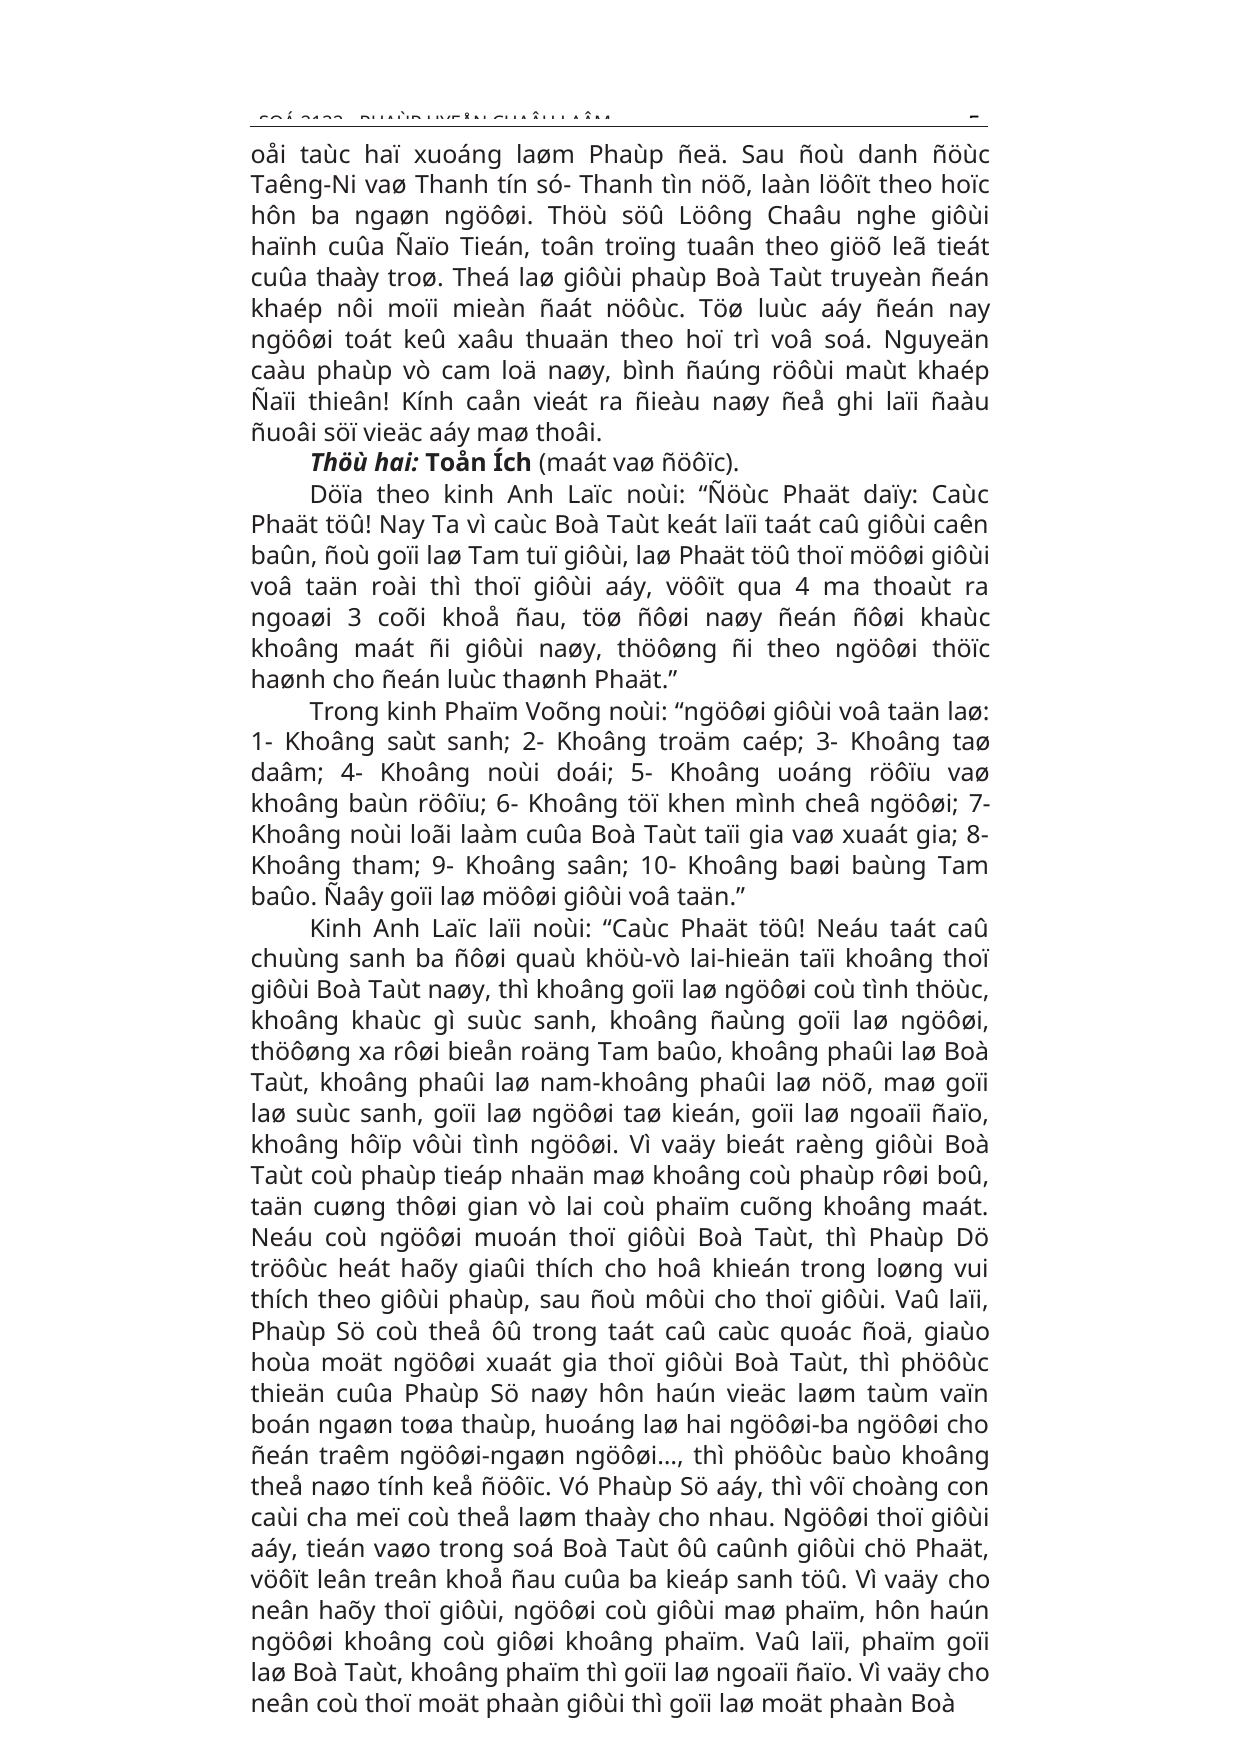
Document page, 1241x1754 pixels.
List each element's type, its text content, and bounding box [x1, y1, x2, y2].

text Trong kinh Phaïm Voõng noùi: “ngöôøi giôùi voâ taän laø: 1- Khoâng saùt sanh; 2- Khoâng troäm caép; 3- Khoâng taø daâm; 4- Khoâng noùi doái; 5- Khoâng uoáng röôïu vaø khoâng baùn röôïu; 6- Khoâng töï khen mình cheâ ngöôøi; 7- Khoâng noùi loãi laàm cuûa Boà Taùt taïi gia vaø xuaát gia; 8- Khoâng tham; 9- Khoâng saân; 10- Khoâng baøi baùng Tam baûo. Ñaây goïi laø möôøi giôùi voâ taän.” [250, 696, 990, 913]
text Kinh Anh Laïc laïi noùi: “Caùc Phaät töû! Neáu taát caû chuùng sanh ba ñôøi quaù khöù-vò lai-hieän taïi khoâng thoï giôùi Boà Taùt naøy, thì khoâng goïi laø ngöôøi coù tình thöùc, khoâng khaùc gì suùc sanh, khoâng ñaùng goïi laø ngöôøi, thöôøng xa rôøi bieån roäng Tam baûo, khoâng phaûi laø Boà Taùt, khoâng phaûi laø nam-khoâng phaûi laø nöõ, maø goïi laø suùc sanh, goïi laø ngöôøi taø kieán, goïi laø ngoaïi ñaïo, khoâng hôïp vôùi tình ngöôøi. Vì vaäy bieát raèng giôùi Boà Taùt coù phaùp tieáp nhaän maø khoâng coù phaùp rôøi boû, taän cuøng thôøi gian vò lai coù phaïm cuõng khoâng maát. Neáu coù ngöôøi muoán thoï giôùi Boà Taùt, thì Phaùp Dö tröôùc heát haõy giaûi thích cho hoâ khieán trong loøng vui thích theo giôùi phaùp, sau ñoù môùi cho thoï giôùi. Vaû laïi, Phaùp Sö coù theå ôû trong taát caû caùc quoác ñoä, giaùo hoùa moät ngöôøi xuaát gia thoï giôùi Boà Taùt, thì phöôùc thieän cuûa Phaùp Sö naøy hôn haún vieäc laøm taùm vaïn boán ngaøn toøa thaùp, huoáng laø hai ngöôøi-ba ngöôøi cho ñeán traêm ngöôøi-ngaøn ngöôøi…, thì phöôùc baùo khoâng theå naøo tính keå ñöôïc. Vó Phaùp Sö aáy, thì vôï choàng con caùi cha meï coù theå laøm thaày cho nhau. Ngöôøi thoï giôùi aáy, tieán vaøo trong soá Boà Taùt ôû caûnh giôùi chö Phaät, vöôït leân treân khoå ñau cuûa ba kieáp sanh töû. Vì vaäy cho neân haõy thoï giôùi, ngöôøi coù giôùi maø phaïm, hôn haún ngöôøi khoâng coù giôøi khoâng phaïm. Vaû laïi, phaïm goïi laø Boà Taùt, khoâng phaïm thì goïi laø ngoaïi ñaïo. Vì vaäy cho neân coù thoï moät phaàn giôùi thì goïi laø moät phaàn Boà [250, 913, 990, 1720]
text oåi taùc haï xuoáng laøm Phaùp ñeä. Sau ñoù danh ñöùc Taêng-Ni vaø Thanh tín só- Thanh tìn nöõ, laàn löôït theo hoïc hôn ba ngaøn ngöôøi. Thöù söû Löông Chaâu nghe giôùi haïnh cuûa Ñaïo Tieán, toân troïng tuaân theo giöõ leã tieát cuûa thaày troø. Theá laø giôùi phaùp Boà Taùt truyeàn ñeán khaép nôi moïi mieàn ñaát nöôùc. Töø luùc aáy ñeán nay ngöôøi toát keû xaâu thuaän theo hoï trì voâ soá. Nguyeän caàu phaùp vò cam loä naøy, bình ñaúng röôùi maùt khaép Ñaïi thieân! Kính caån vieát ra ñieàu naøy ñeå ghi laïi ñaàu ñuoâi söï vieäc aáy maø thoâi. [250, 138, 990, 449]
text Thöù hai: Toån Ích (maát vaø ñöôïc). [309, 449, 1092, 477]
text Döïa theo kinh Anh Laïc noùi: “Ñöùc Phaät daïy: Caùc Phaät töû! Nay Ta vì caùc Boà Taùt keát laïi taát caû giôùi caên baûn, ñoù goïi laø Tam tuï giôùi, laø Phaät töû thoï möôøi giôùi voâ taän roài thì thoï giôùi aáy, vöôït qua 4 ma thoaùt ra ngoaøi 3 coõi khoå ñau, töø ñôøi naøy ñeán ñôøi khaùc khoâng maát ñi giôùi naøy, thöôøng ñi theo ngöôøi thöïc haønh cho ñeán luùc thaønh Phaät.” [250, 478, 990, 696]
